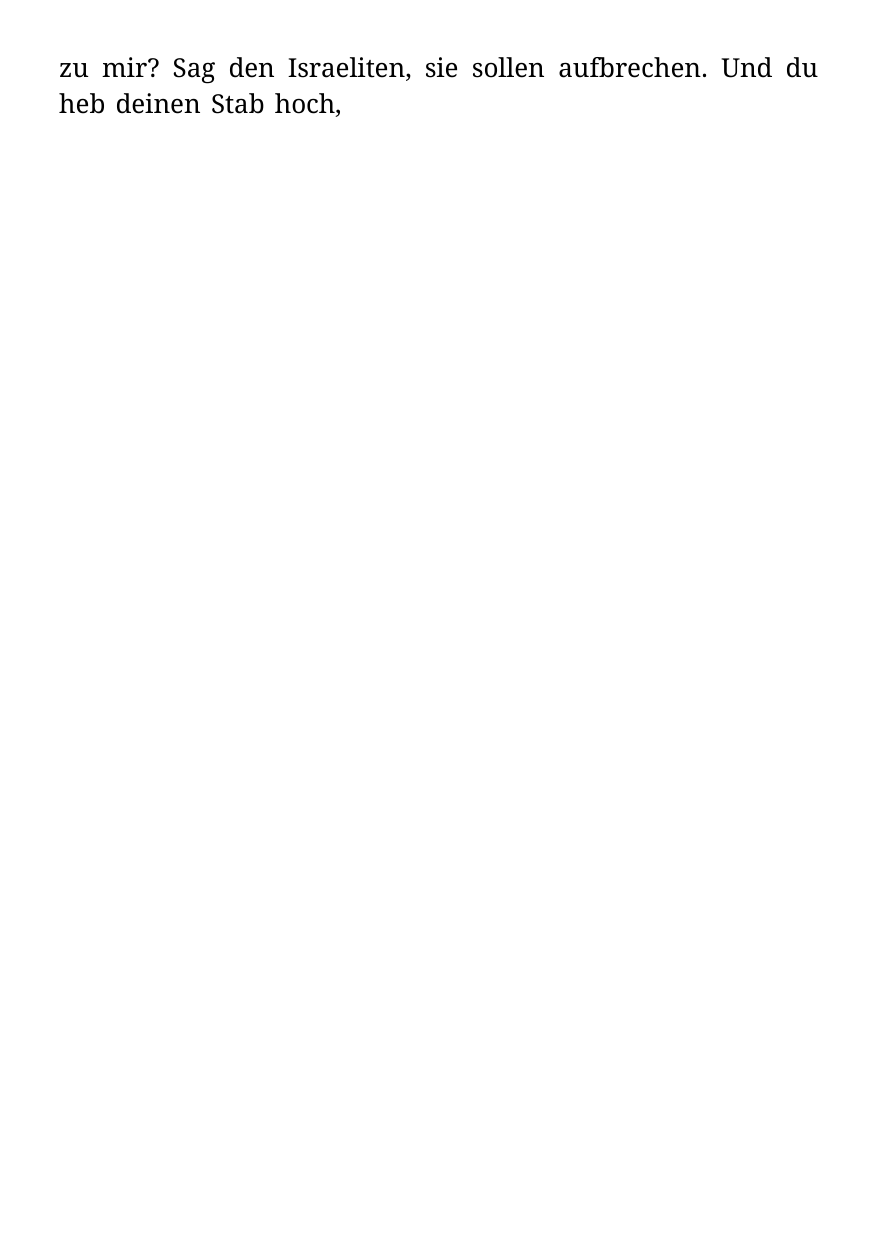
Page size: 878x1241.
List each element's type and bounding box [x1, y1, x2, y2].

text [59, 50, 818, 121]
